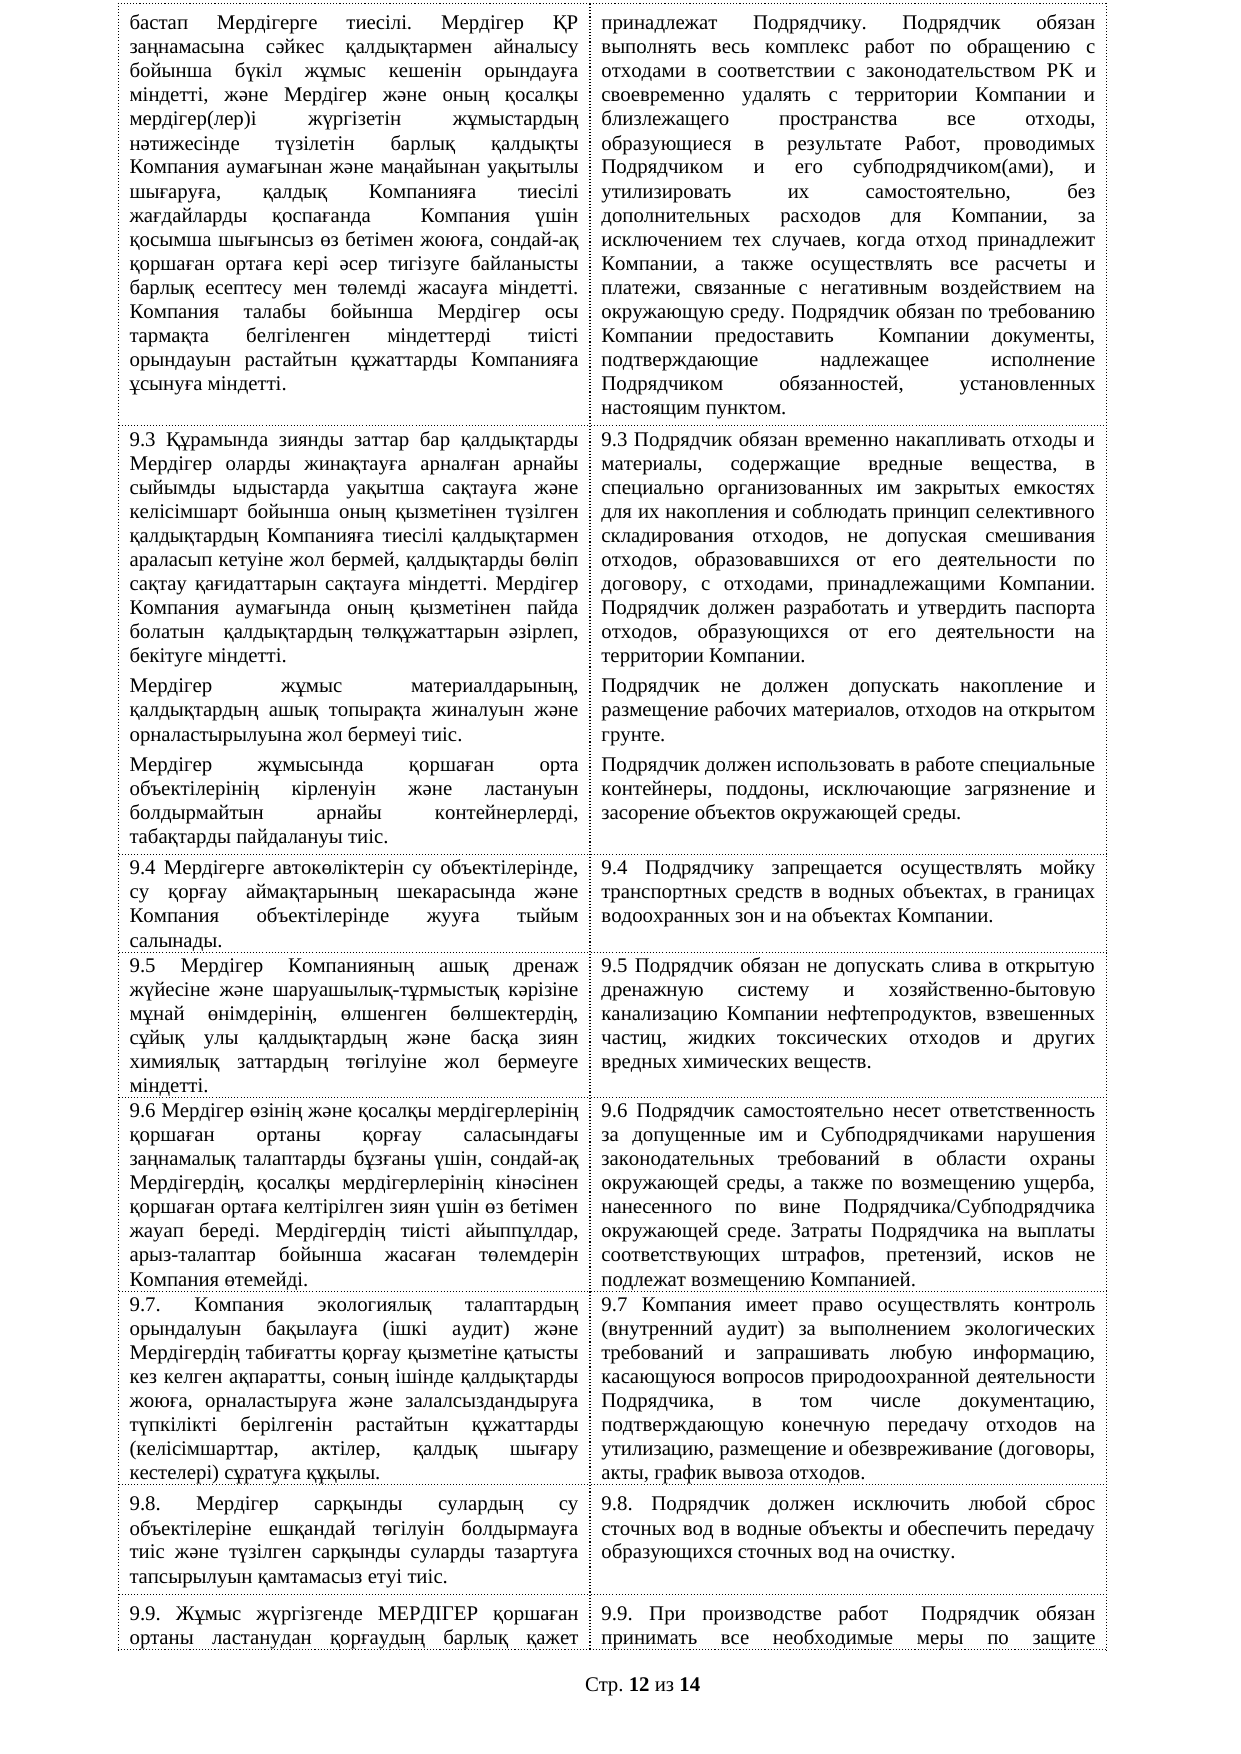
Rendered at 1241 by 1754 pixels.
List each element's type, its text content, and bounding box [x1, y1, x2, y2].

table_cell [118, 1594, 590, 1649]
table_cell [590, 3, 1107, 425]
table_cell 9.6 Подрядчик самостоятельно несет ответственность за допущенные им и Субподрядчиками нарушения законодательных требований в области охраны окружающей среды, а также по возмещению ущерба, нанесенного по вине Подрядчика/Субподрядчика окружающей среде. Затраты Подрядчика на выплаты соответствующих штрафов, претензий, исков не подлежат возмещению Компанией. [590, 1097, 1107, 1291]
table_cell 9.5 Мердігер Компанияның ашық дренаж жүйесіне және шаруашылық-тұрмыстық кәрізіне мұнай өнімдерінің, өлшенген бөлшектердің, сұйық улы қалдықтардың және басқа зиян химиялық заттардың төгілуіне жол бермеуге міндетті. [118, 952, 590, 1097]
table_cell 9.3 Подрядчик обязан временно накапливать отходы и материалы, содержащие вредные вещества, в специально организованных им закрытых емкостях для их накопления и соблюдать принцип селективного складирования отходов, не допуская смешивания отходов, образовавшихся от его деятельности по договору, с отходами, принадлежащими Компании. Подрядчик должен разработать и утвердить паспорта отходов, образующихся от его деятельности на территории Компании. Подрядчик не должен допускать накопление и размещение рабочих материалов, отходов на открытом грунте. Подрядчик должен использовать в работе специальные контейнеры, поддоны, исключающие загрязнение и засорение объектов окружающей среды. [590, 425, 1107, 854]
table_cell 9.6 Мердігер өзінің және қосалқы мердігерлерінің қоршаған ортаны қорғау саласындағы заңнамалық талаптарды бұзғаны үшін, сондай-ақ Мердігердің, қосалқы мердігерлерінің кінәсінен қоршаған ортаға келтірілген зиян үшін өз бетімен жауап береді. Мердігердің тиісті айыппұлдар, арыз-талаптар бойынша жасаған төлемдерін Компания өтемейді. [118, 1097, 590, 1291]
table_cell 9.8. Мердігер сарқынды сулардың су объектілеріне ешқандай төгілуін болдырмауға тиіс және түзілген сарқынды суларды тазартуға тапсырылуын қамтамасыз етуі тиіс. [118, 1484, 590, 1594]
table_cell 9.3 Құрамында зиянды заттар бар қалдықтарды Мердігер оларды жинақтауға арналған арнайы сыйымды ыдыстарда уақытша сақтауға және келісімшарт бойынша оның қызметінен түзілген қалдықтардың Компанияға тиесілі қалдықтармен араласып кетуіне жол бермей, қалдықтарды бөліп сақтау қағидаттарын сақтауға міндетті. Мердігер Компания аумағында оның қызметінен пайда болатын қалдықтардың төлқұжаттарын әзірлеп, бекітуге міндетті. Мердігер жұмыс материалдарының, қалдықтардың ашық топырақта жиналуын және орналастырылуына жол бермеуі тиіс. Мердігер жұмысында қоршаған орта объектілерінің кірленуін және ластануын болдырмайтын арнайы контейнерлерді, табақтарды пайдалануы тиіс. [118, 425, 590, 854]
table_cell 9.7. Компания экологиялық талаптардың орындалуын бақылауға (ішкі аудит) және Мердігердің табиғатты қорғау қызметіне қатысты кез келген ақпаратты, соның ішінде қалдықтарды жоюға, орналастыруға және залалсыздандыруға түпкілікті берілгенін растайтын құжаттарды (келісімшарттар, актілер, қалдық шығару кестелері) сұратуға құқылы. [118, 1291, 590, 1484]
table_cell 9.8. Подрядчик должен исключить любой сброс сточных вод в водные объекты и обеспечить передачу образующихся сточных вод на очистку. [590, 1484, 1107, 1594]
table_cell 9.4 Подрядчику запрещается осуществлять мойку транспортных средств в водных объектах, в границах водоохранных зон и на объектах Компании. [590, 854, 1107, 952]
table_cell 9.4 Мердігерге автокөліктерін су объектілерінде, су қорғау аймақтарының шекарасында және Компания объектілерінде жууға тыйым салынады. [118, 854, 590, 952]
table_cell 9.5 Подрядчик обязан не допускать слива в открытую дренажную систему и хозяйственно-бытовую канализацию Компании нефтепродуктов, взвешенных частиц, жидких токсических отходов и других вредных химических веществ. [590, 952, 1107, 1097]
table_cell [118, 3, 590, 425]
table_cell 9.7 Компания имеет право осуществлять контроль (внутренний аудит) за выполнением экологических требований и запрашивать любую информацию, касающуюся вопросов природоохранной деятельности Подрядчика, в том числе документацию, подтверждающую конечную передачу отходов на утилизацию, размещение и обезвреживание (договоры, акты, график вывоза отходов. [590, 1291, 1107, 1484]
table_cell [590, 1594, 1107, 1649]
